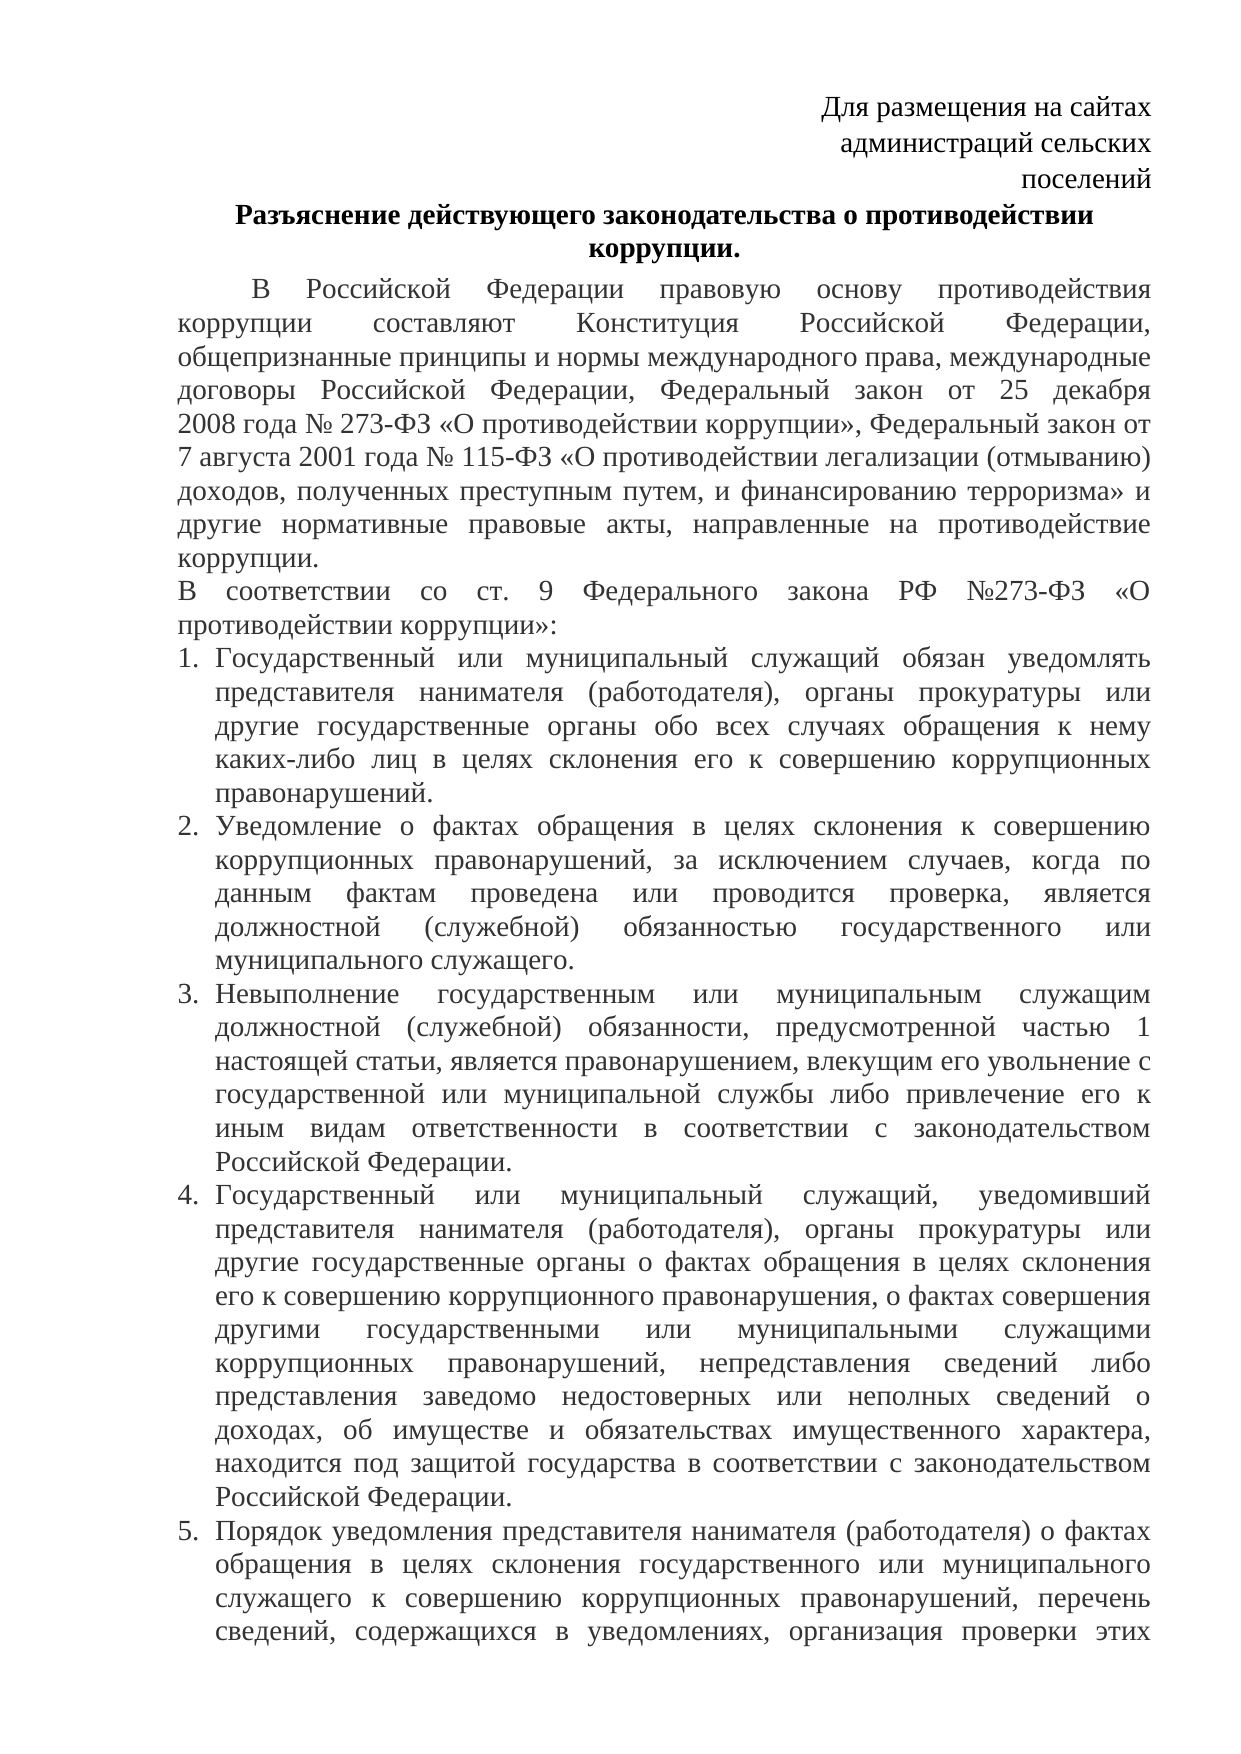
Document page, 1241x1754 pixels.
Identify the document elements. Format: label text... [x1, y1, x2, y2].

text В соответствии со ст. 9 Федерального закона РФ №273-ФЗ «О противодействии коррупции»: [177, 573, 1152, 641]
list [177, 1513, 1152, 1647]
subtitle Разъяснение действующего законодательства о противодействии коррупции. [177, 197, 1152, 264]
text В Российской Федерации правовую основу противодействия коррупции составляют Конституция Российской Федерации, общепризнанные принципы и нормы международного права, международные договоры Российской Федерации, Федеральный закон от 25 декабря 2008 года № 273-ФЗ «О противодействии коррупции», Федеральный закон от 7 августа 2001 года № 115-ФЗ «О противодействии легализации (отмыванию) доходов, полученных преступным путем, и финансированию терроризма» и другие нормативные правовые акты, направленные на противодействие коррупции. [177, 272, 1152, 573]
text администраций сельских [177, 125, 1152, 158]
list Уведомление о фактах обращения в целях склонения к совершению коррупционных правонарушений, за исключением случаев, когда по данным фактам проведена или проводится проверка, является должностной (служебной) обязанностью государственного или муниципального служащего. [177, 808, 1152, 976]
list Невыполнение государственным или муниципальным служащим должностной (служебной) обязанности, предусмотренной частью 1 настоящей статьи, является правонарушением, влекущим его увольнение с государственной или муниципальной службы либо привлечение его к иным видам ответственности в соответствии с законодательством Российской Федерации. [177, 976, 1152, 1177]
text Для размещения на сайтах [177, 89, 1152, 122]
text поселений [177, 161, 1152, 194]
list Государственный или муниципальный служащий, уведомивший представителя нанимателя (работодателя), органы прокуратуры или другие государственные органы о фактах обращения в целях склонения его к совершению коррупционного правонарушения, о фактах совершения другими государственными или муниципальными служащими коррупционных правонарушений, непредставления сведений либо представления заведомо недостоверных или неполных сведений о доходах, об имуществе и обязательствах имущественного характера, находится под защитой государства в соответствии с законодательством Российской Федерации. [177, 1177, 1152, 1513]
list Государственный или муниципальный служащий обязан уведомлять представителя нанимателя (работодателя), органы прокуратуры или другие государственные органы обо всех случаях обращения к нему каких-либо лиц в целях склонения его к совершению коррупционных правонарушений. [177, 641, 1152, 808]
